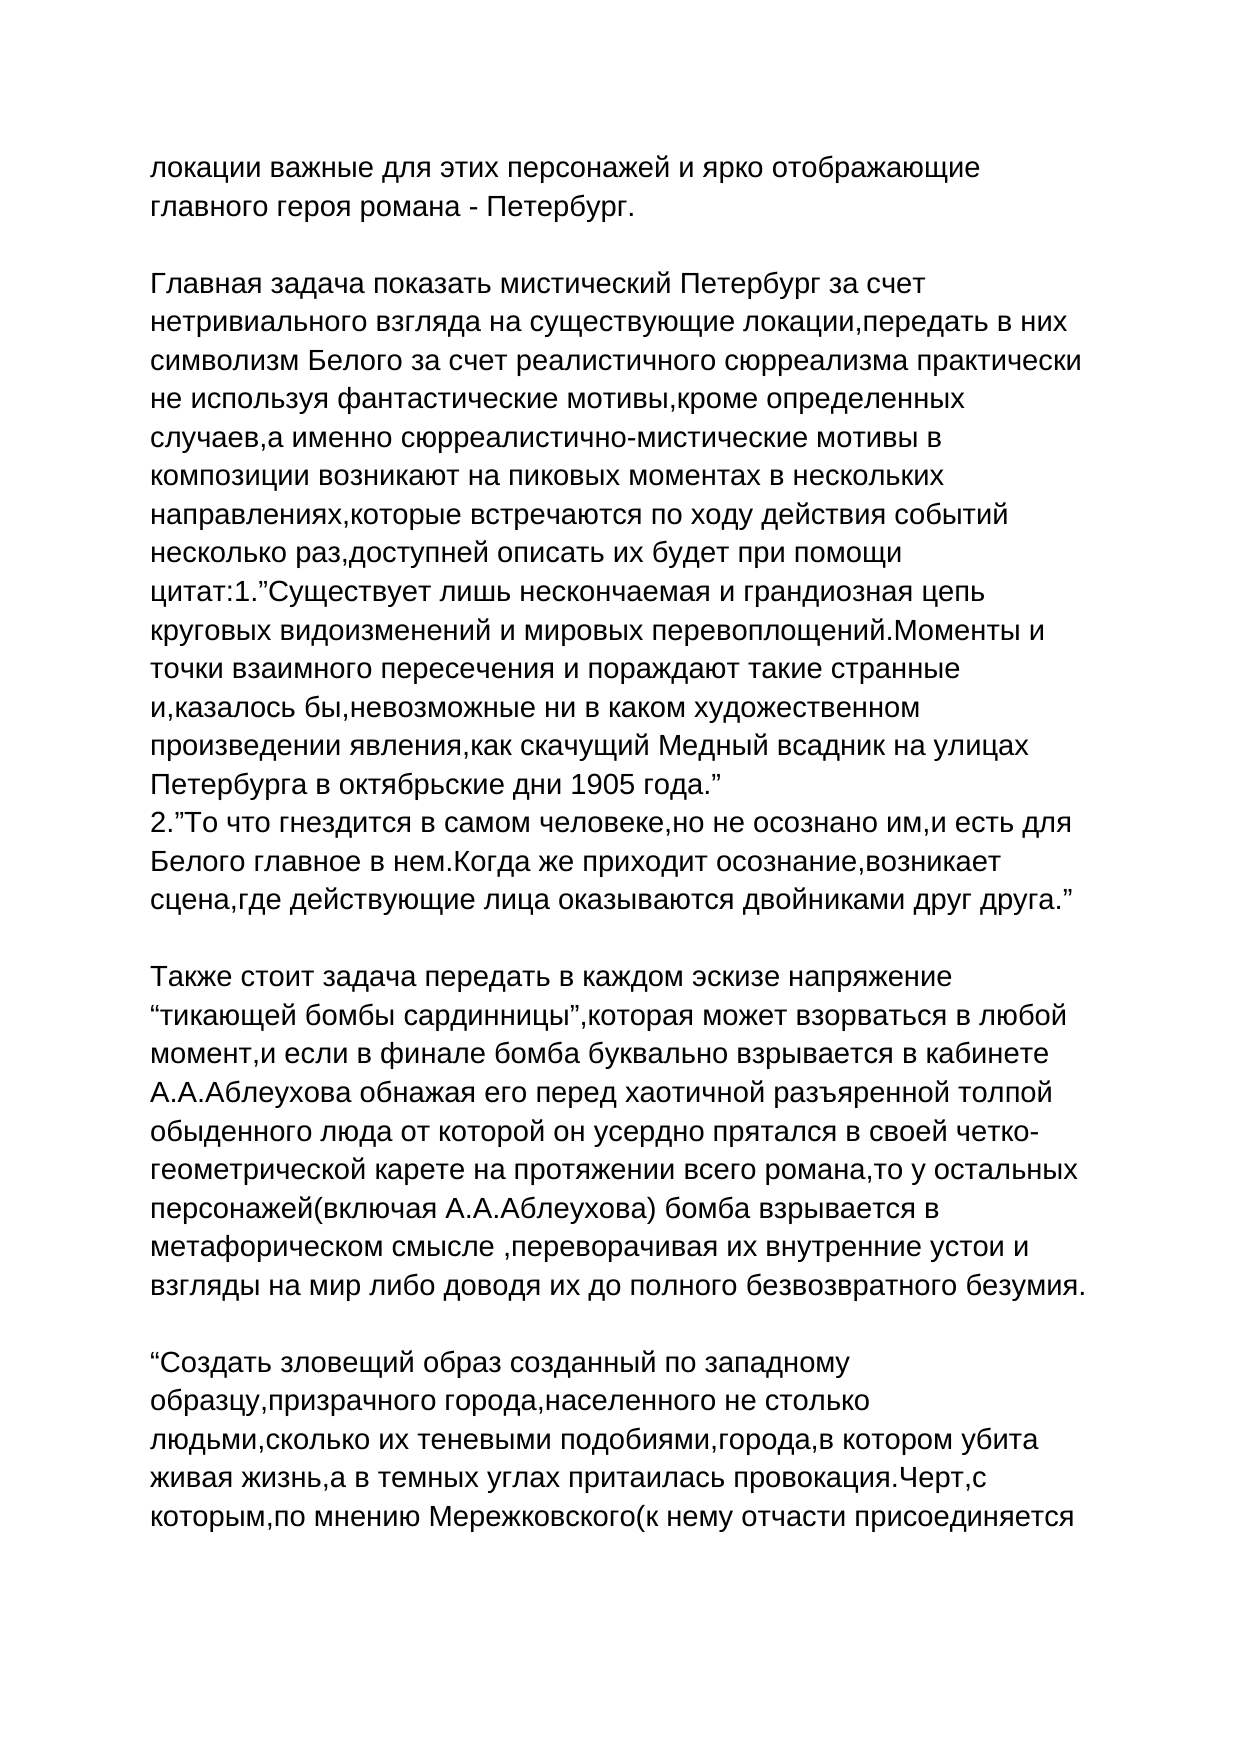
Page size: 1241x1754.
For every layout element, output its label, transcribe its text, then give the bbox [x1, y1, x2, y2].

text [150, 150, 1090, 222]
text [150, 1345, 1090, 1532]
text Главная задача показать мистический Петербург за счет нетривиального взгляда на существующие локации,передать в них символизм Белого за счет реалистичного сюрреализма практически не используя фантастические мотивы,кроме определенных случаев,а именно сюрреалистично-мистические мотивы в композиции возникают на пиковых моментах в нескольких направлениях,которые встречаются по ходу действия событий несколько раз,доступней описать их будет при помощи цитат:1.”Существует лишь нескончаемая и грандиозная цепь круговых видоизменений и мировых перевоплощений.Моменты и точки взаимного пересечения и пораждают такие странные и,казалось бы,невозможные ни в каком художественном произведении явления,как скачущий Медный всадник на улицах Петербурга в октябрьские дни 1905 года.” [150, 266, 1090, 800]
text 2.”То что гнездится в самом человеке,но не осознано им,и есть для Белого главное в нем.Когда же приходит осознание,возникает сцена,где действующие лица оказываются двойниками друг друга.” [150, 805, 1090, 916]
text Также стоит задача передать в каждом эскизе напряжение “тикающей бомбы сардинницы”,которая может взорваться в любой момент,и если в финале бомба буквально взрывается в кабинете А.А.Аблеухова обнажая его перед хаотичной разъяренной толпой обыденного люда от которой он усердно прятался в своей четко-геометрической карете на протяжении всего романа,то у остальных персонажей(включая А.А.Аблеухова) бомба взрывается в метафорическом смысле ,переворачивая их внутренние устои и взгляды на мир либо доводя их до полного безвозвратного безумия. [150, 959, 1090, 1301]
